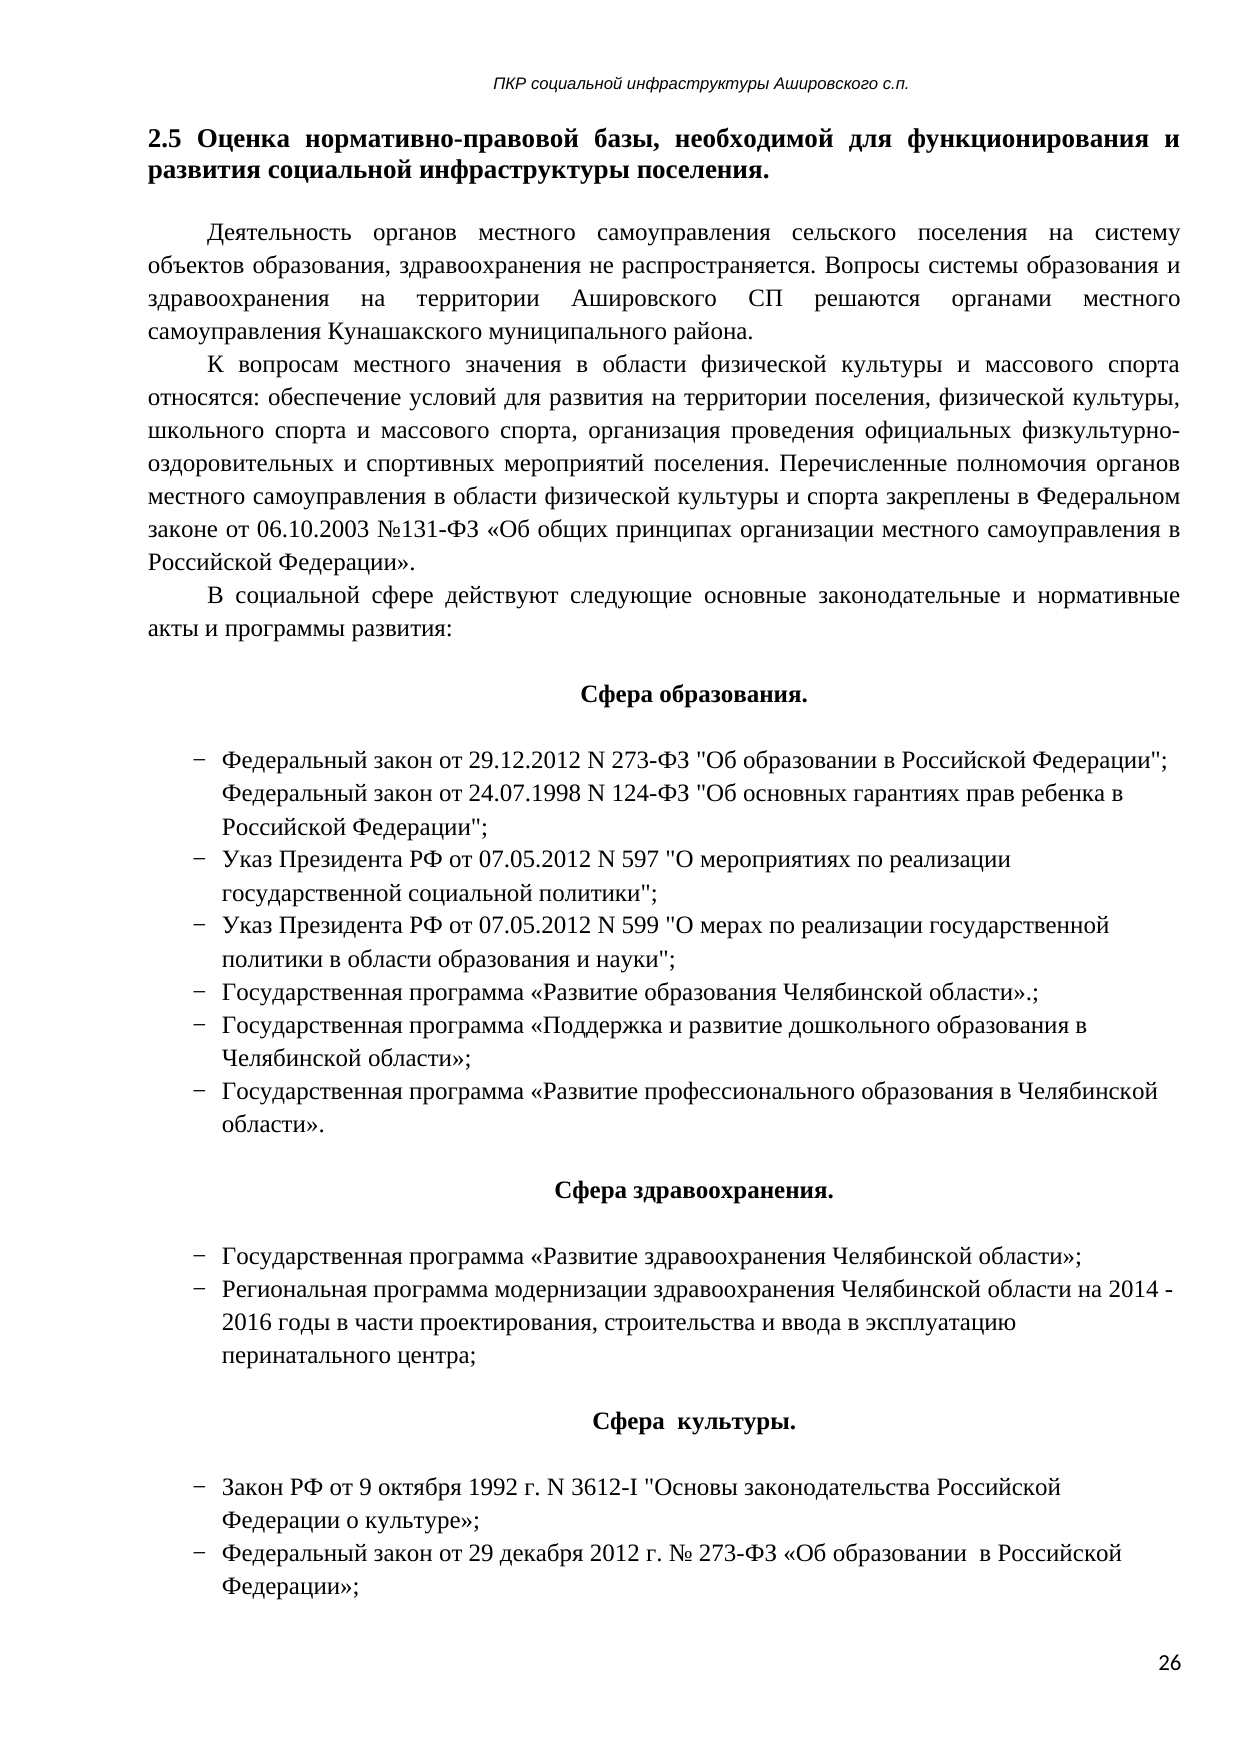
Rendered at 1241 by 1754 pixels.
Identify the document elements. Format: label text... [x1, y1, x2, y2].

list Государственная программа «Развитие профессионального образования в Челябинской области». [192, 1076, 1181, 1137]
list Указ Президента РФ от 07.05.2012 N 599 "О мерах по реализации государственной политики в области образования и науки"; [192, 911, 1181, 972]
list Федеральный закон от 29 декабря 2012 г. № 273-ФЗ «Об образовании в Российской Федерации»; [192, 1538, 1181, 1600]
list Государственная программа «Поддержка и развитие дошкольного образования в Челябинской области»; [192, 1010, 1181, 1071]
text К вопросам местного значения в области физической культуры и массового спорта относятся: обеспечение условий для развития на территории поселения, физической культуры, школьного спорта и массового спорта, организация проведения официальных физкультурно-оздоровительных и спортивных мероприятий поселения. Перечисленные полномочия органов местного самоуправления в области физической культуры и спорта закреплены в Федеральном законе от 06.10.2003 №131-ФЗ «Об общих принципах организации местного самоуправления в Российской Федерации». [148, 349, 1181, 576]
list Закон РФ от 9 октября 1992 г. N 3612-I "Основы законодательства Российской Федерации о культуре»; [192, 1472, 1181, 1534]
text Деятельность органов местного самоуправления сельского поселения на систему объектов образования, здравоохранения не распространяется. Вопросы системы образования и здравоохранения на территории Ашировского СП решаются органами местного самоуправления Кунашакского муниципального района. [148, 217, 1181, 345]
list Указ Президента РФ от 07.05.2012 N 597 "О мероприятиях по реализации государственной социальной политики"; [192, 844, 1181, 906]
text Сфера здравоохранения. [148, 1175, 1181, 1203]
list Государственная программа «Развитие здравоохранения Челябинской области»; [192, 1241, 1181, 1269]
text Сфера культуры. [148, 1406, 1181, 1435]
text Сфера образования. [148, 679, 1181, 708]
text 2.5 Оценка нормативно-правовой базы, необходимой для функционирования и развития социальной инфраструктуры поселения. [148, 122, 1181, 184]
list Государственная программа «Развитие образования Челябинской области».; [192, 977, 1181, 1005]
list Федеральный закон от 29.12.2012 N 273-ФЗ "Об образовании в Российской Федерации"; Федеральный закон от 24.07.1998 N 124-ФЗ "Об основных гарантиях прав ребенка в Российской Федерации"; [192, 746, 1181, 840]
text В социальной сфере действуют следующие основные законодательные и нормативные акты и программы развития: [148, 580, 1181, 642]
list Региональная программа модернизации здравоохранения Челябинской области на 2014 - 2016 годы в части проектирования, строительства и ввода в эксплуатацию перинатального центра; [192, 1274, 1181, 1369]
